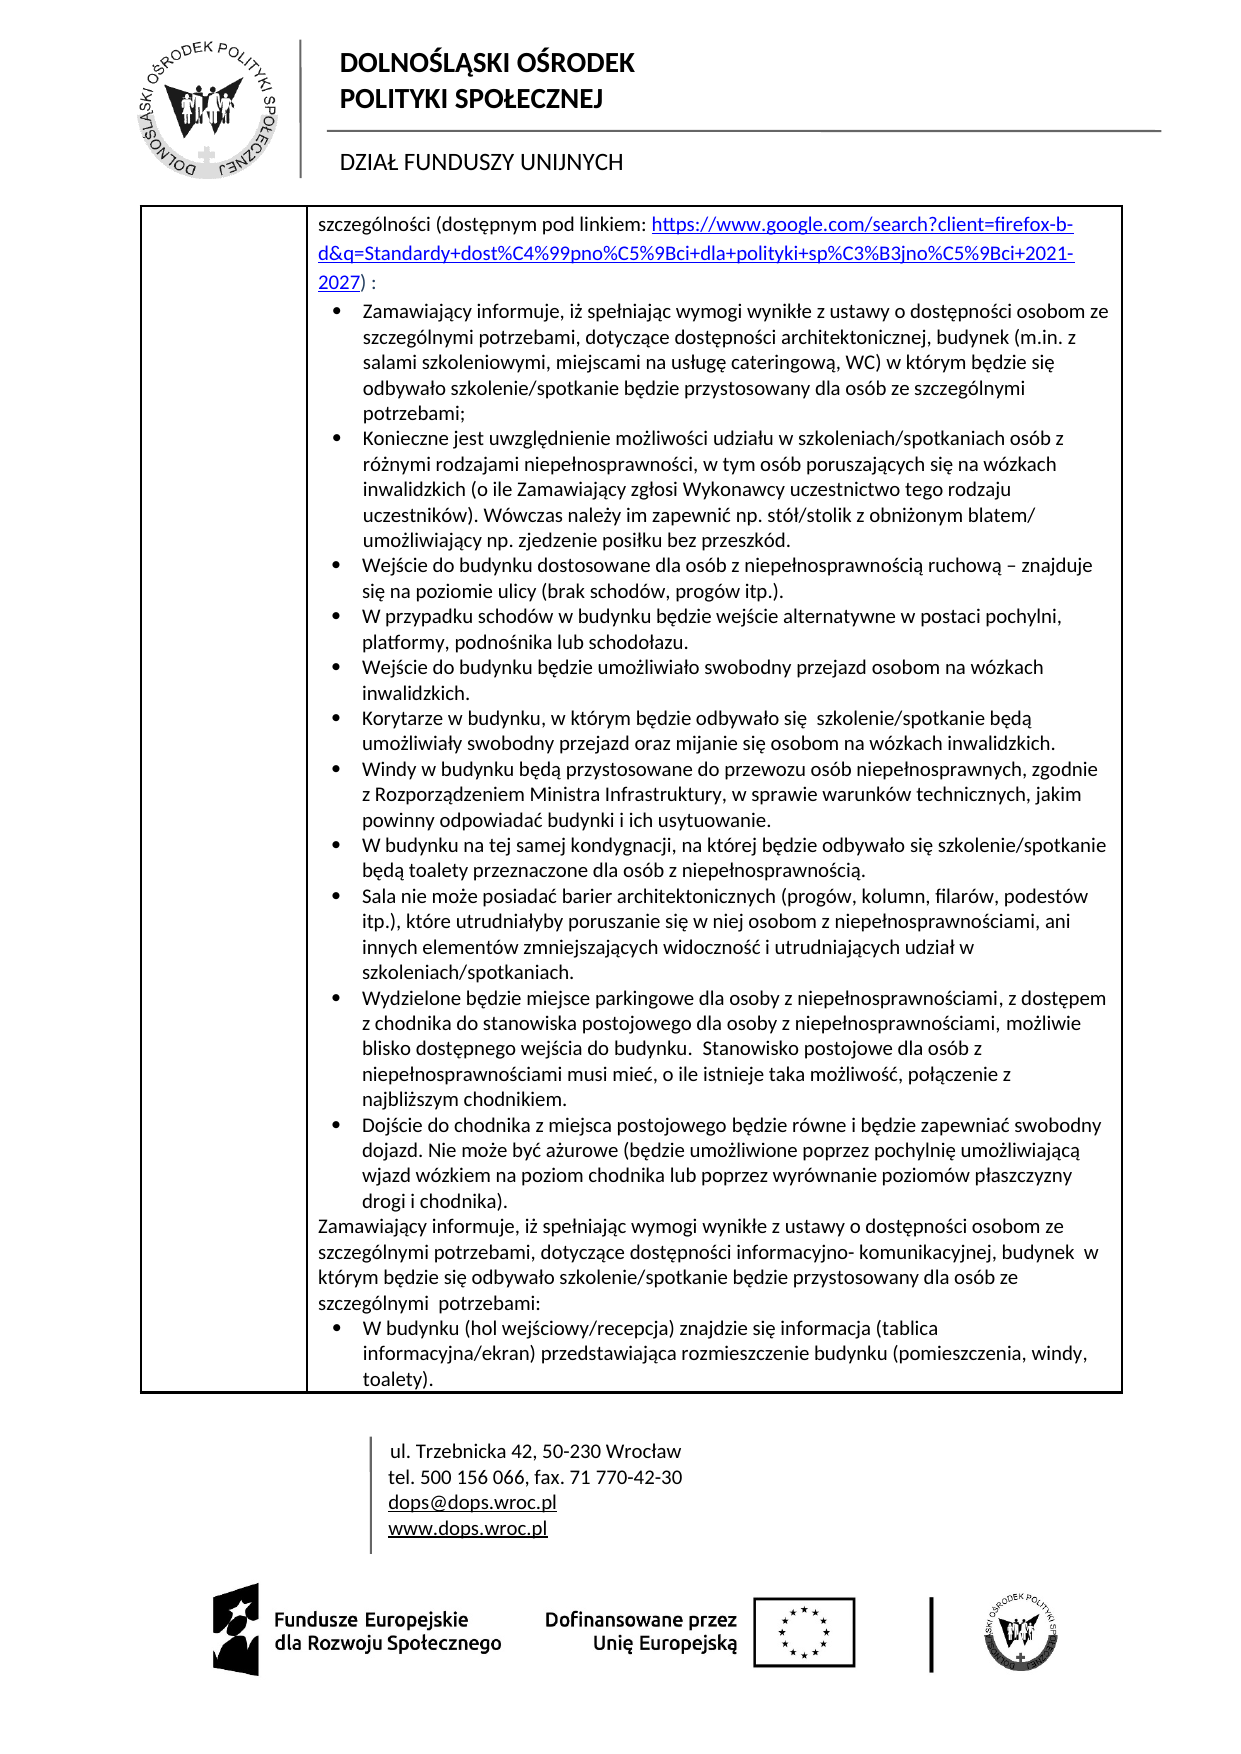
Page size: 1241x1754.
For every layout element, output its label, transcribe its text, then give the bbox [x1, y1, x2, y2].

table_cell [142, 207, 306, 1391]
picture [184, 1568, 1085, 1694]
